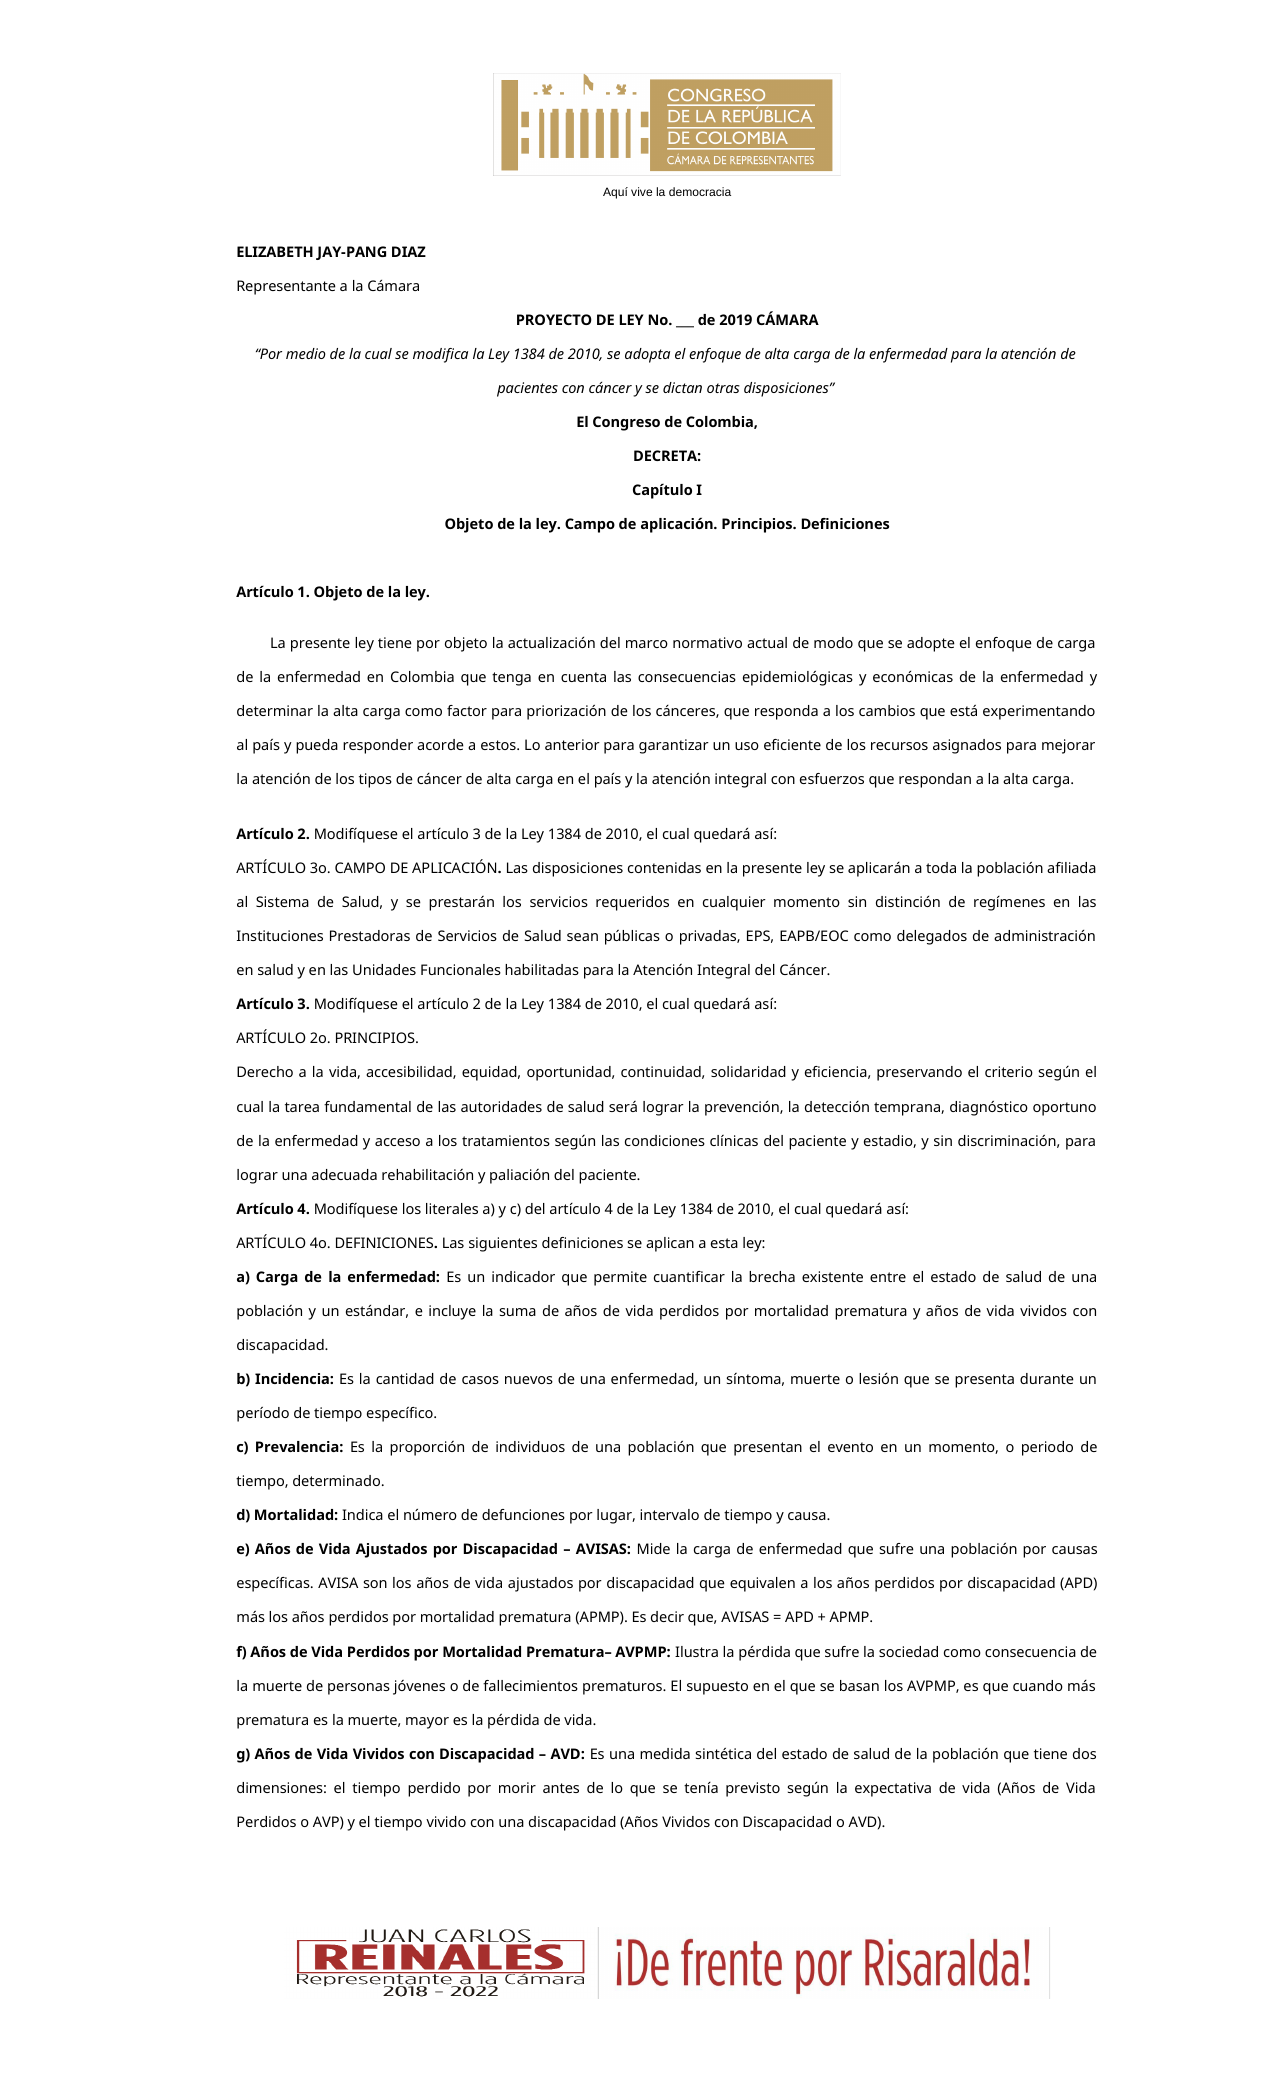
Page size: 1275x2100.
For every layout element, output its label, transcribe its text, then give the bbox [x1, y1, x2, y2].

text ARTÍCULO 2o. PRINCIPIOS. [236, 1014, 1098, 1048]
text “Por medio de la cual se modifica la Ley 1384 de 2010, se adopta el enfoque de alta carga de la enfermedad para la atención de pacientes con cáncer y se dictan otras disposiciones” [236, 329, 1098, 398]
text Artículo 3. Modifíquese el artículo 2 de la Ley 1384 de 2010, el cual quedará así: [236, 980, 1098, 1014]
text DECRETA: [236, 432, 1098, 466]
text Artículo 4. Modifíquese los literales a) y c) del artículo 4 de la Ley 1384 de 2010, el cual quedará así: [236, 1184, 1098, 1218]
text Artículo 1. Objeto de la ley. [236, 568, 1098, 602]
text La presente ley tiene por objeto la actualización del marco normativo actual de modo que se adopte el enfoque de carga de la enfermedad en Colombia que tenga en cuenta las consecuencias epidemiológicas y económicas de la enfermedad y determinar la alta carga como factor para priorización de los cánceres, que responda a los cambios que está experimentando al país y pueda responder acorde a estos. Lo anterior para garantizar un uso eficiente de los recursos asignados para mejorar la atención de los tipos de cáncer de alta carga en el país y la atención integral con esfuerzos que respondan a la alta carga. [236, 619, 1098, 789]
text El Congreso de Colombia, [236, 398, 1098, 432]
text ARTÍCULO 3o. CAMPO DE APLICACIÓN. Las disposiciones contenidas en la presente ley se aplicarán a toda la población afiliada al Sistema de Salud, y se prestarán los servicios requeridos en cualquier momento sin distinción de regímenes en las Instituciones Prestadoras de Servicios de Salud sean públicas o privadas, EPS, EAPB/EOC como delegados de administración en salud y en las Unidades Funcionales habilitadas para la Atención Integral del Cáncer. [236, 844, 1098, 980]
text f) Años de Vida Perdidos por Mortalidad Prematura– AVPMP: Ilustra la pérdida que sufre la sociedad como consecuencia de la muerte de personas jóvenes o de fallecimientos prematuros. El supuesto en el que se basan los AVPMP, es que cuando más prematura es la muerte, mayor es la pérdida de vida. [236, 1627, 1098, 1729]
text Artículo 2. Modifíquese el artículo 3 de la Ley 1384 de 2010, el cual quedará así: [236, 810, 1098, 844]
text d) Mortalidad: Indica el número de defunciones por lugar, intervalo de tiempo y causa. [236, 1491, 1098, 1525]
text Representante a la Cámara [236, 261, 1098, 295]
picture [493, 73, 841, 176]
text e) Años de Vida Ajustados por Discapacidad – AVISAS: Mide la carga de enfermedad que sufre una población por causas específicas. AVISA son los años de vida ajustados por discapacidad que equivalen a los años perdidos por discapacidad (APD) más los años perdidos por mortalidad prematura (APMP). Es decir que, AVISAS = APD + APMP. [236, 1525, 1098, 1627]
text Derecho a la vida, accesibilidad, equidad, oportunidad, continuidad, solidaridad y eficiencia, preservando el criterio según el cual la tarea fundamental de las autoridades de salud será lograr la prevención, la detección temprana, diagnóstico oportuno de la enfermedad y acceso a los tratamientos según las condiciones clínicas del paciente y estadio, y sin discriminación, para lograr una adecuada rehabilitación y paliación del paciente. [236, 1048, 1098, 1184]
text Objeto de la ley. Campo de aplicación. Principios. Definiciones [236, 500, 1098, 534]
text PROYECTO DE LEY No. ___ de 2019 CÁMARA [236, 295, 1098, 329]
text ELIZABETH JAY-PANG DIAZ [236, 227, 1098, 261]
text b) Incidencia: Es la cantidad de casos nuevos de una enfermedad, un síntoma, muerte o lesión que se presenta durante un período de tiempo específico. [236, 1355, 1098, 1423]
text ARTÍCULO 4o. DEFINICIONES. Las siguientes definiciones se aplican a esta ley: [236, 1218, 1098, 1253]
picture [283, 1927, 1051, 1999]
text Capítulo I [236, 466, 1098, 500]
text c) Prevalencia: Es la proporción de individuos de una población que presentan el evento en un momento, o periodo de tiempo, determinado. [236, 1423, 1098, 1491]
text g) Años de Vida Vividos con Discapacidad – AVD: Es una medida sintética del estado de salud de la población que tiene dos dimensiones: el tiempo perdido por morir antes de lo que se tenía previsto según la expectativa de vida (Años de Vida Perdidos o AVP) y el tiempo vivido con una discapacidad (Años Vividos con Discapacidad o AVD). [236, 1729, 1098, 1832]
text a) Carga de la enfermedad: Es un indicador que permite cuantificar la brecha existente entre el estado de salud de una población y un estándar, e incluye la suma de años de vida perdidos por mortalidad prematura y años de vida vividos con discapacidad. [236, 1253, 1098, 1355]
